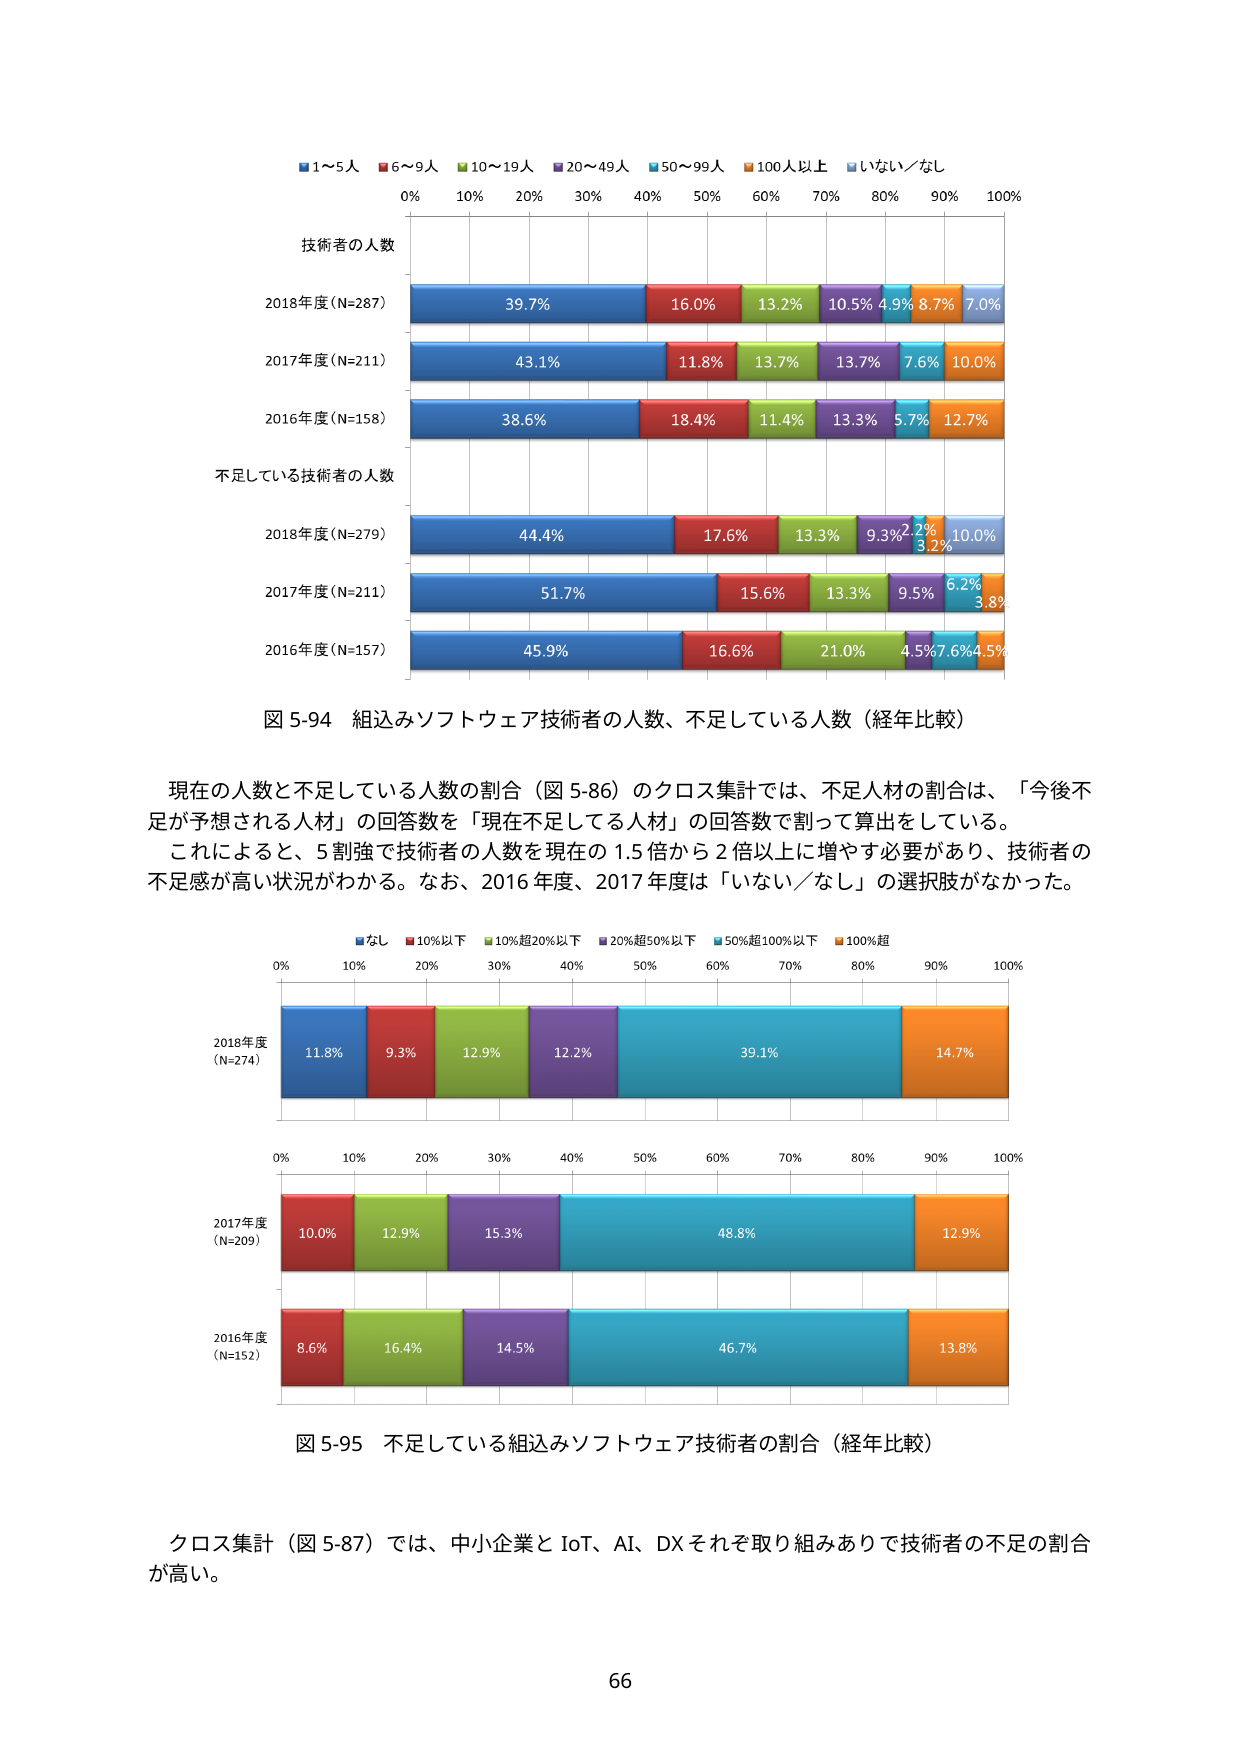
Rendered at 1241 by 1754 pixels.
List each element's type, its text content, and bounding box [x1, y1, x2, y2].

picture [206, 147, 1034, 691]
text クロス集計（図5-87）では、中小企業とIoT、AI、DXそれぞ取り組みありで技術者の不足の割合が高い。 [148, 1527, 1092, 1588]
text 現在の人数と不足している人数の割合（図5-86）のクロス集計では、不足人材の割合は、「今後不足が予想される人材」の回答数を「現在不足してる人材」の回答数で割って算出をしている。 [148, 774, 1092, 835]
picture [206, 924, 1034, 1415]
text これによると、5割強で技術者の人数を現在の1.5倍から2倍以上に増やす必要があり、技術者の不足感が高い状況がわかる。なお、2016年度、2017年度は「いない／なし」の選択肢がなかった。 [148, 835, 1092, 896]
